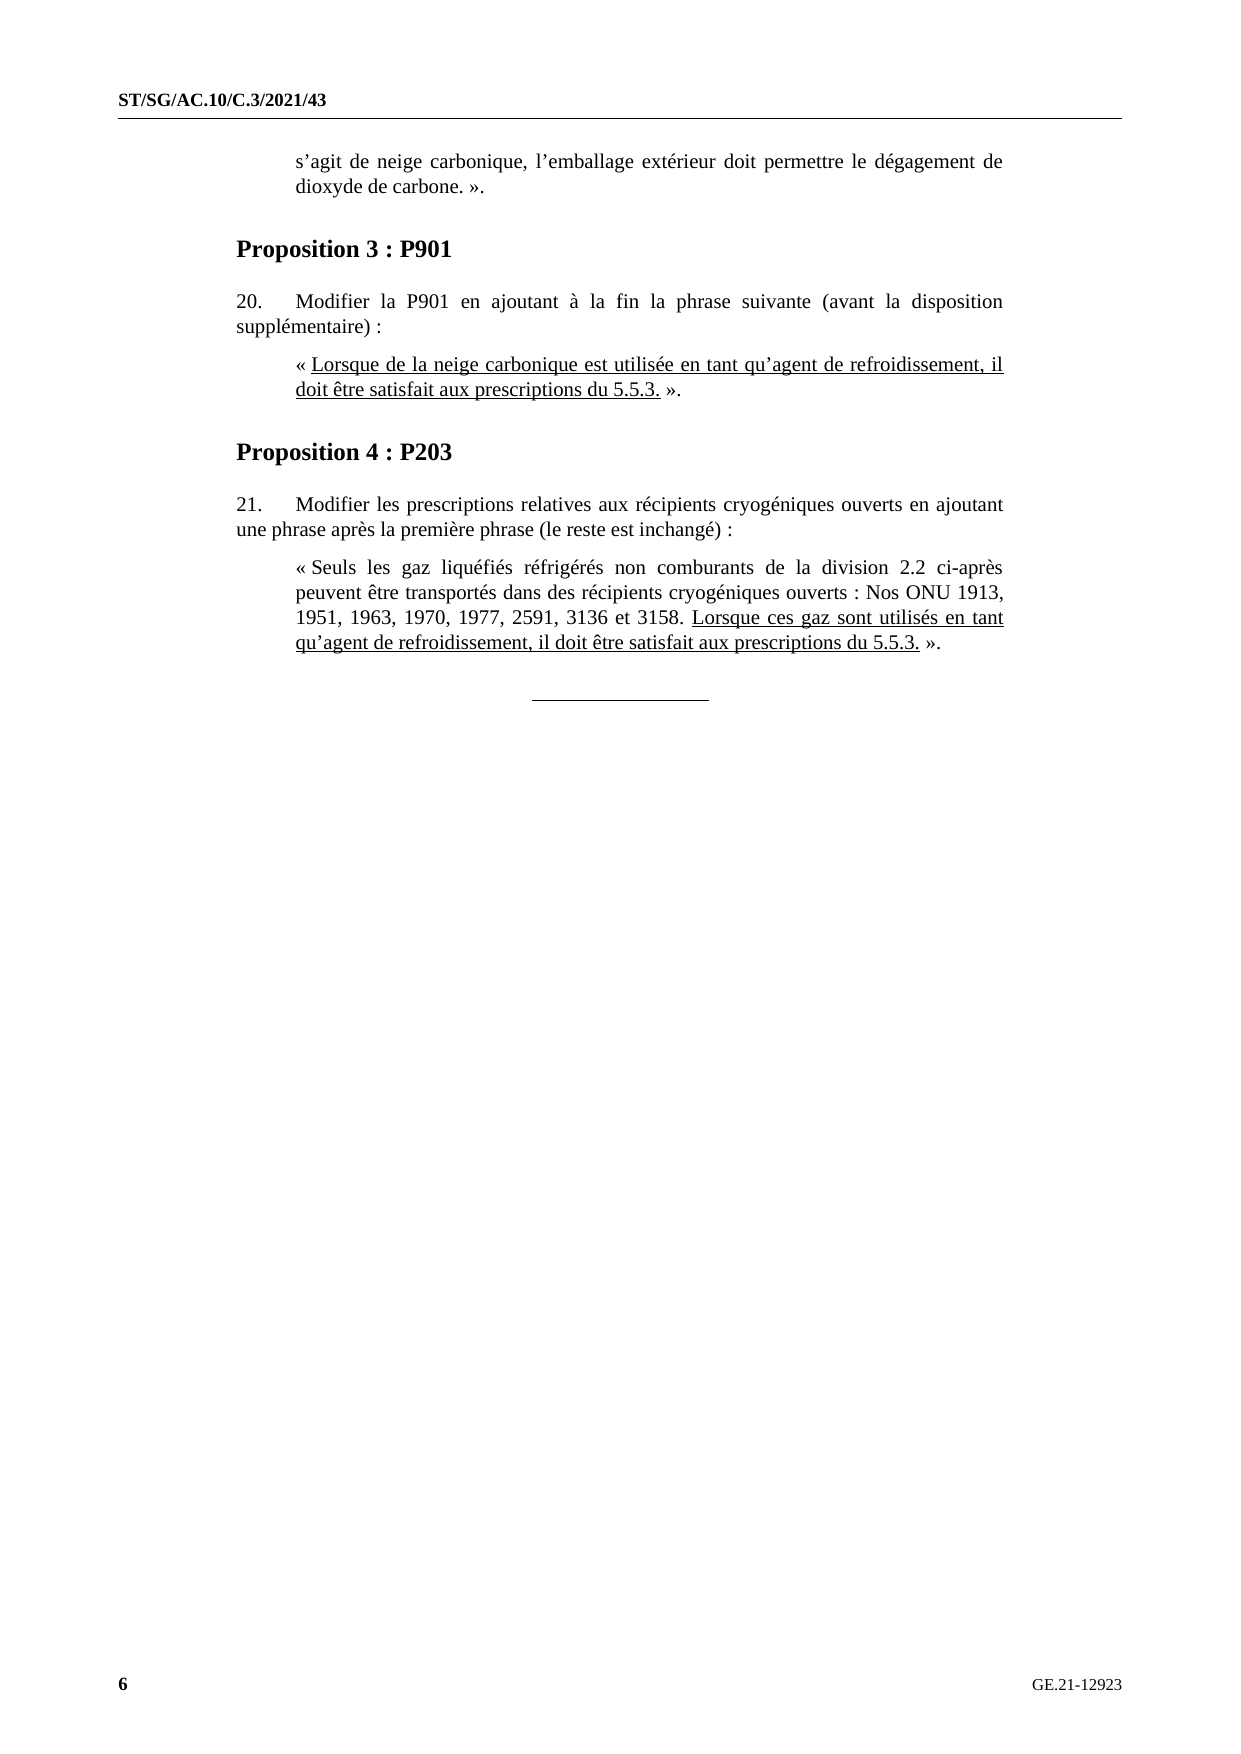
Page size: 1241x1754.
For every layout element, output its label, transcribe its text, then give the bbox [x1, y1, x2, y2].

text Proposition 3 : P901 [118, 235, 1004, 263]
text 21. Modifier les prescriptions relatives aux récipients cryogéniques ouverts en ajoutant une phrase après la première phrase (le reste est inchangé) : [236, 491, 1004, 541]
text Proposition 4 : P203 [118, 438, 1004, 466]
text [295, 148, 1004, 198]
text 20. Modifier la P901 en ajoutant à la fin la phrase suivante (avant la disposition supplémentaire) : [236, 288, 1004, 338]
text « Seuls les gaz liquéfiés réfrigérés non comburants de la division 2.2 ci-après peuvent être transportés dans des récipients cryogéniques ouverts : Nos ONU 1913, 1951, 1963, 1970, 1977, 2591, 3136 et 3158. Lorsque ces gaz sont utilisés en tant qu’agent de refroidissement, il doit être satisfait aux prescriptions du 5.5.3. ». [295, 554, 1004, 654]
text « Lorsque de la neige carbonique est utilisée en tant qu’agent de refroidissement, il doit être satisfait aux prescriptions du 5.5.3. ». [295, 351, 1004, 401]
